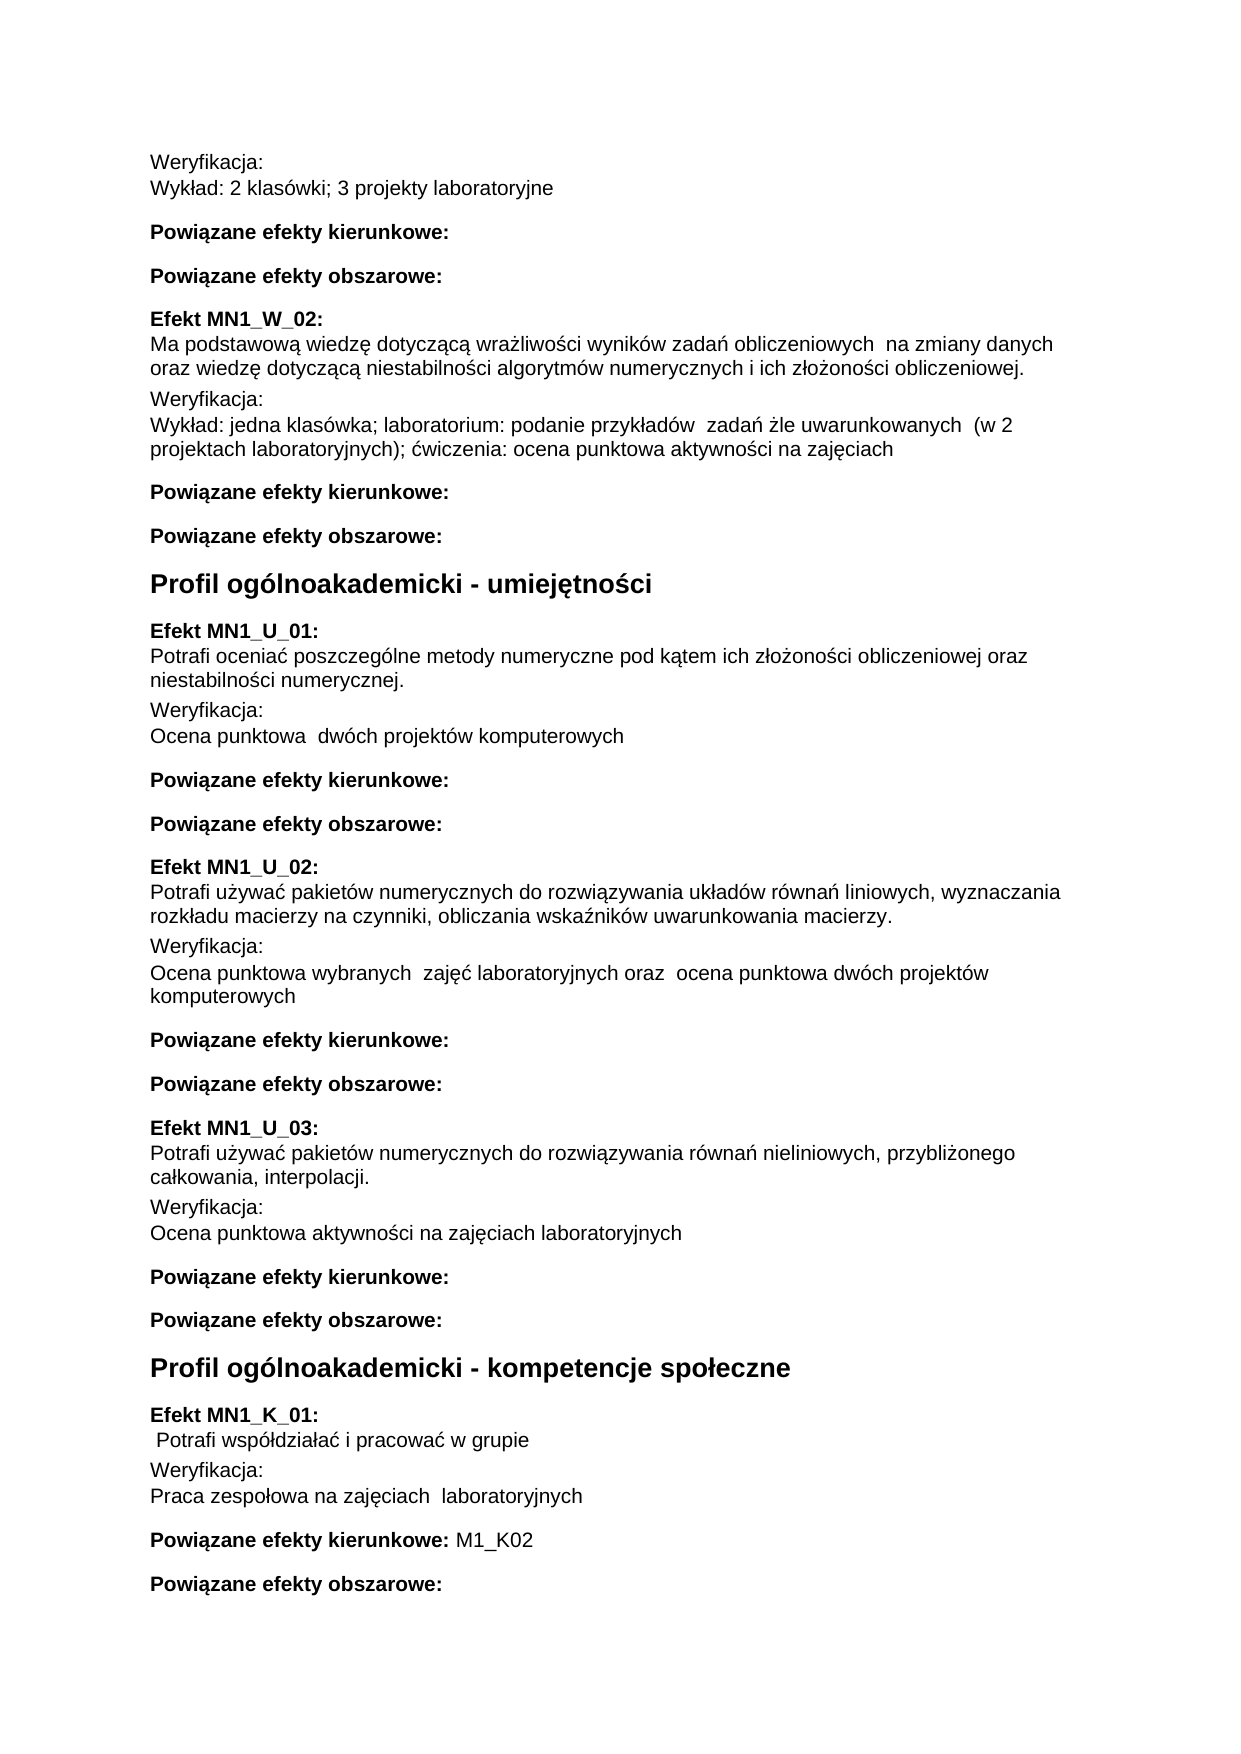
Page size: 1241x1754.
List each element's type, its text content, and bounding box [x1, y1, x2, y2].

text Powiązane efekty kierunkowe: M1_K02 [150, 1528, 1090, 1552]
text Powiązane efekty obszarowe: [150, 811, 1090, 835]
text Ma podstawową wiedzę dotyczącą wrażliwości wyników zadań obliczeniowych na zmiany danych oraz wiedzę dotyczącą niestabilności algorytmów numerycznych i ich złożoności obliczeniowej. [150, 332, 1090, 380]
text Efekt MN1_W_02: [150, 307, 1090, 331]
text Efekt MN1_U_02: [150, 855, 1090, 879]
text Potrafi używać pakietów numerycznych do rozwiązywania równań nieliniowych, przybliżonego całkowania, interpolacji. [150, 1141, 1090, 1188]
text Efekt MN1_K_01: [150, 1403, 1090, 1427]
text Weryfikacja: [150, 150, 1090, 174]
text Ocena punktowa dwóch projektów komputerowych [150, 724, 1090, 748]
text Weryfikacja: [150, 386, 1090, 410]
text Powiązane efekty kierunkowe: [150, 220, 1090, 244]
text Powiązane efekty kierunkowe: [150, 1264, 1090, 1288]
text Weryfikacja: [150, 1195, 1090, 1219]
text Powiązane efekty kierunkowe: [150, 480, 1090, 504]
subtitle Profil ogólnoakademicki - umiejętności [150, 568, 1090, 599]
text Powiązane efekty obszarowe: [150, 263, 1090, 287]
text Efekt MN1_U_01: [150, 619, 1090, 643]
text Powiązane efekty obszarowe: [150, 524, 1090, 548]
text Powiązane efekty obszarowe: [150, 1572, 1090, 1596]
text Weryfikacja: [150, 934, 1090, 958]
text Wykład: 2 klasówki; 3 projekty laboratoryjne [150, 176, 1090, 200]
text Potrafi oceniać poszczególne metody numeryczne pod kątem ich złożoności obliczeniowej oraz niestabilności numerycznej. [150, 644, 1090, 692]
text Praca zespołowa na zajęciach laboratoryjnych [150, 1484, 1090, 1508]
text Powiązane efekty kierunkowe: [150, 1028, 1090, 1052]
text Weryfikacja: [150, 698, 1090, 722]
text Powiązane efekty obszarowe: [150, 1072, 1090, 1096]
text Potrafi używać pakietów numerycznych do rozwiązywania układów równań liniowych, wyznaczania rozkładu macierzy na czynniki, obliczania wskaźników uwarunkowania macierzy. [150, 880, 1090, 928]
text Ocena punktowa aktywności na zajęciach laboratoryjnych [150, 1221, 1090, 1245]
text Ocena punktowa wybranych zajęć laboratoryjnych oraz ocena punktowa dwóch projektów komputerowych [150, 960, 1090, 1008]
text Wykład: jedna klasówka; laboratorium: podanie przykładów zadań żle uwarunkowanych (w 2 projektach laboratoryjnych); ćwiczenia: ocena punktowa aktywności na zajęciach [150, 412, 1090, 460]
subtitle Profil ogólnoakademicki - kompetencje społeczne [150, 1352, 1090, 1383]
text Powiązane efekty kierunkowe: [150, 768, 1090, 792]
text Powiązane efekty obszarowe: [150, 1308, 1090, 1332]
text Weryfikacja: [150, 1458, 1090, 1482]
text Potrafi współdziałać i pracować w grupie [150, 1428, 1090, 1452]
text Efekt MN1_U_03: [150, 1116, 1090, 1139]
